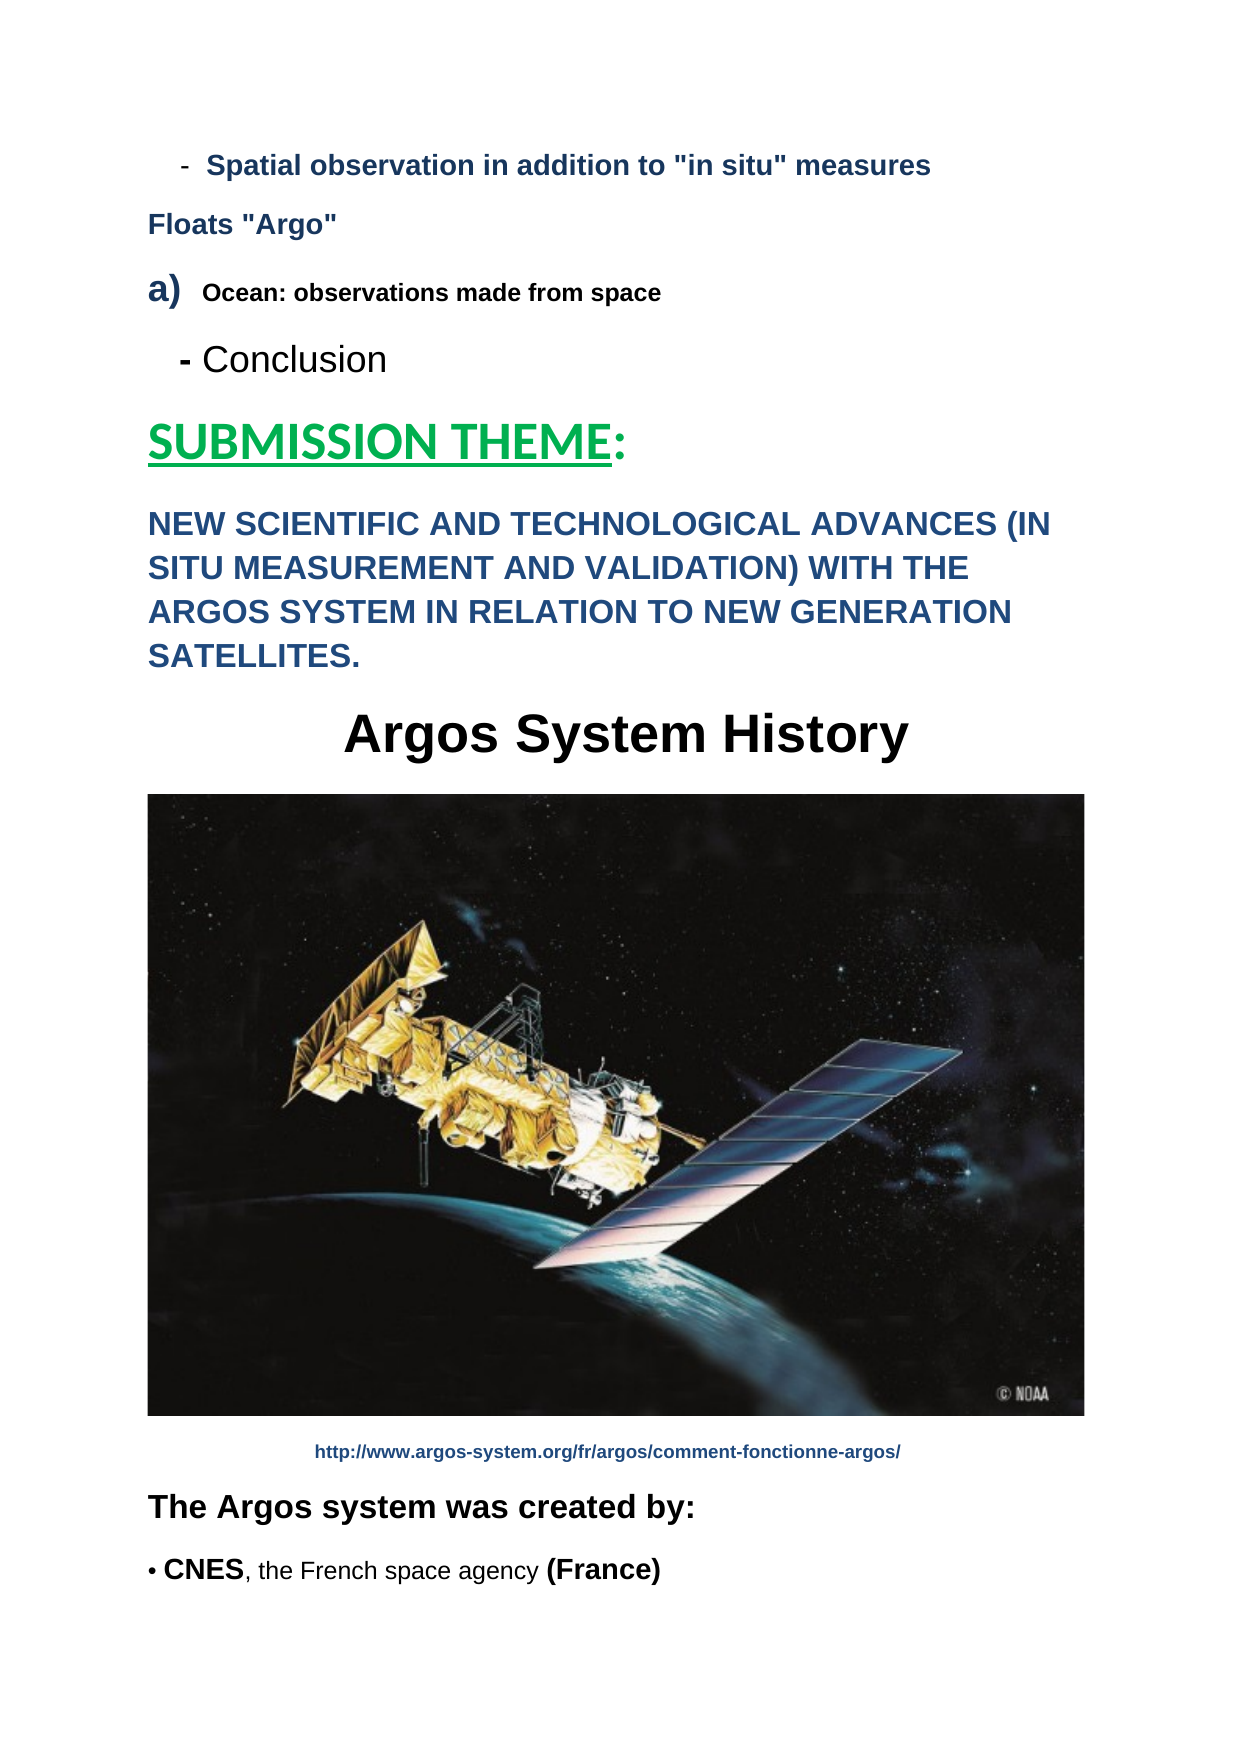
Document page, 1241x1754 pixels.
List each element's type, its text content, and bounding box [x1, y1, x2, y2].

text SUBMISSION THEME: [148, 407, 1093, 473]
text NEW SCIENTIFIC AND TECHNOLOGICAL ADVANCES (IN SITU MEASUREMENT AND VALIDATION) WITH THE ARGOS SYSTEM IN RELATION TO NEW GENERATION SATELLITES. [148, 504, 1093, 675]
text The Argos system was created by: [148, 1487, 1093, 1525]
text - Conclusion [148, 337, 1093, 380]
text Floats "Argo" [148, 207, 1093, 241]
picture [147, 794, 1085, 1416]
text a) Ocean: observations made from space [148, 266, 1093, 309]
text http://www.argos-system.org/fr/argos/comment-fonctionne-argos/ [148, 1441, 1093, 1463]
text - Spatial observation in addition to "in situ" measures [148, 148, 1093, 181]
text Argos System History [148, 702, 1093, 764]
text • CNES, the French space agency (France) [148, 1552, 1093, 1585]
